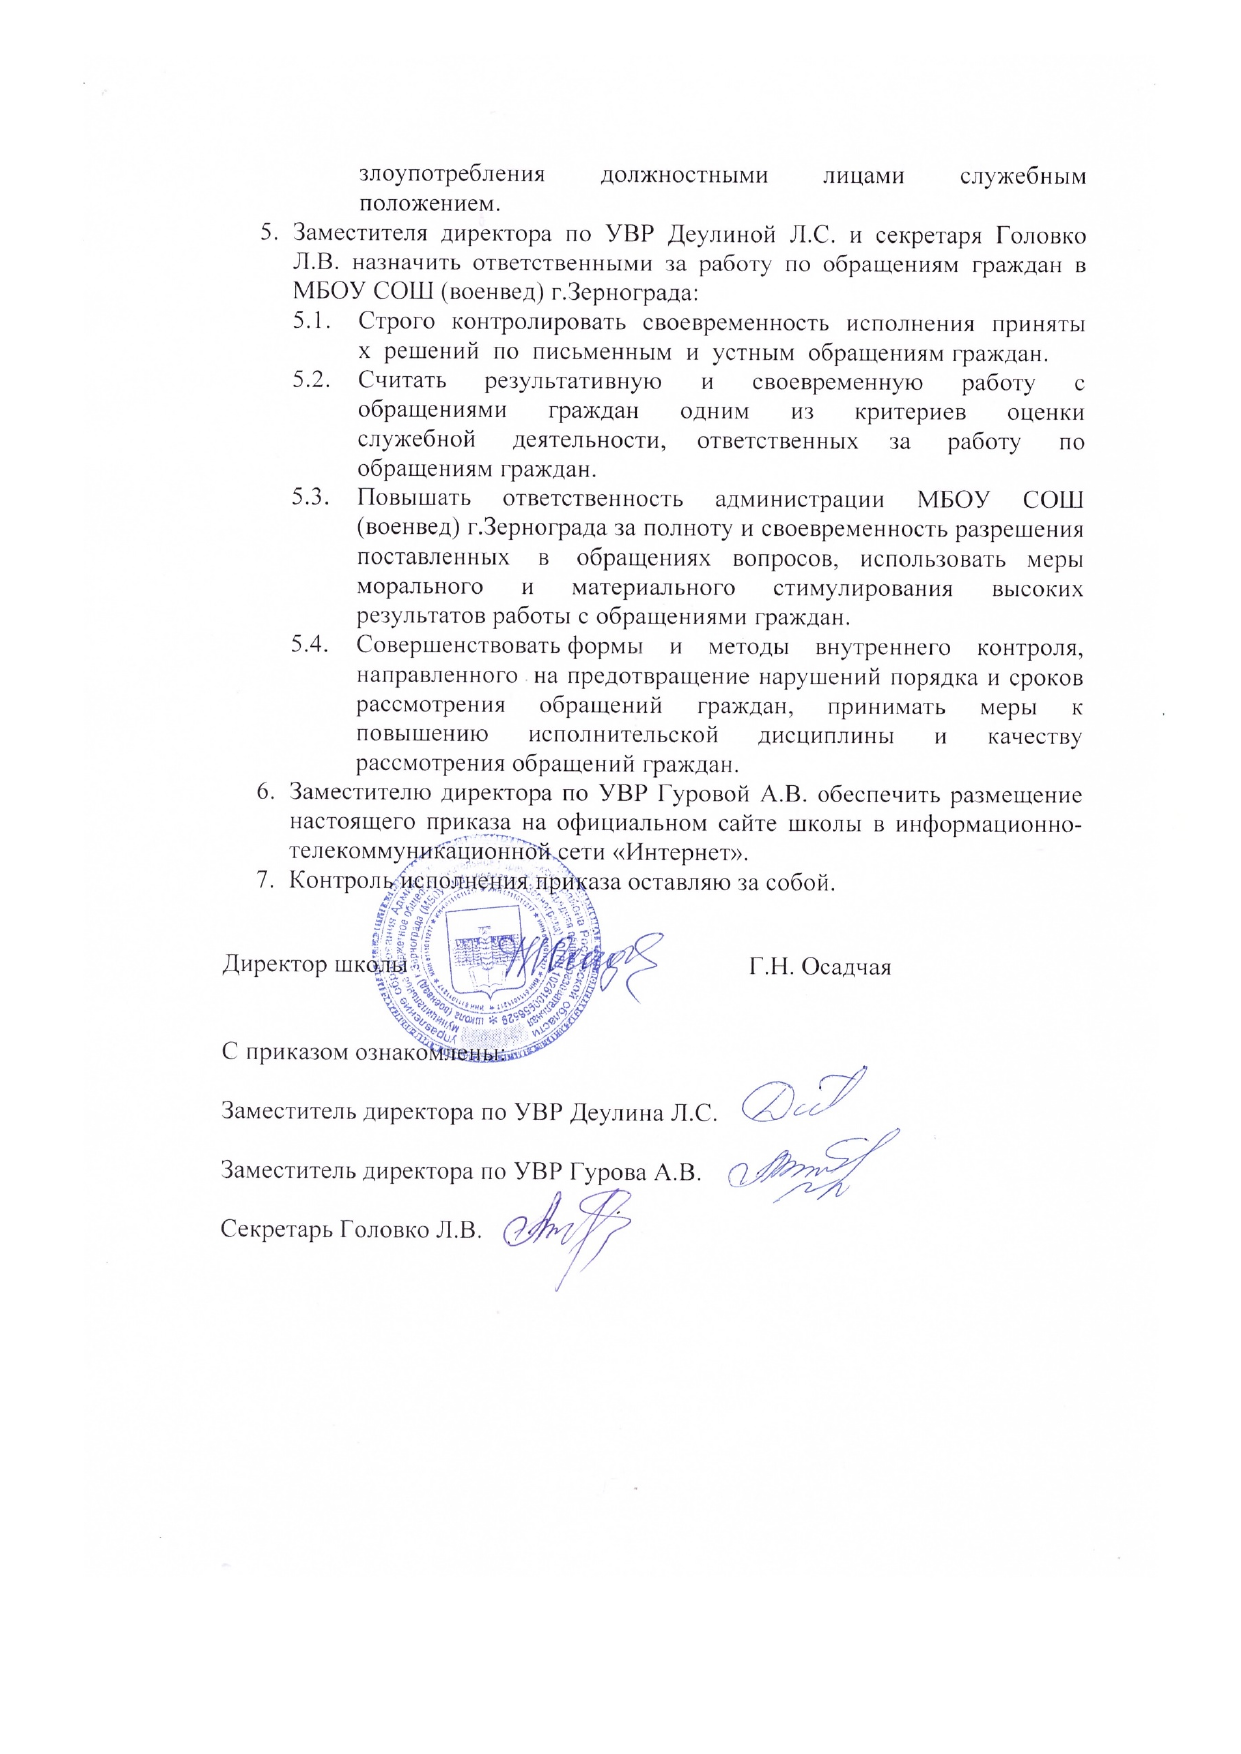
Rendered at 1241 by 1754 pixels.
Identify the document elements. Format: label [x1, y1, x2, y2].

picture [73, 44, 1197, 1587]
